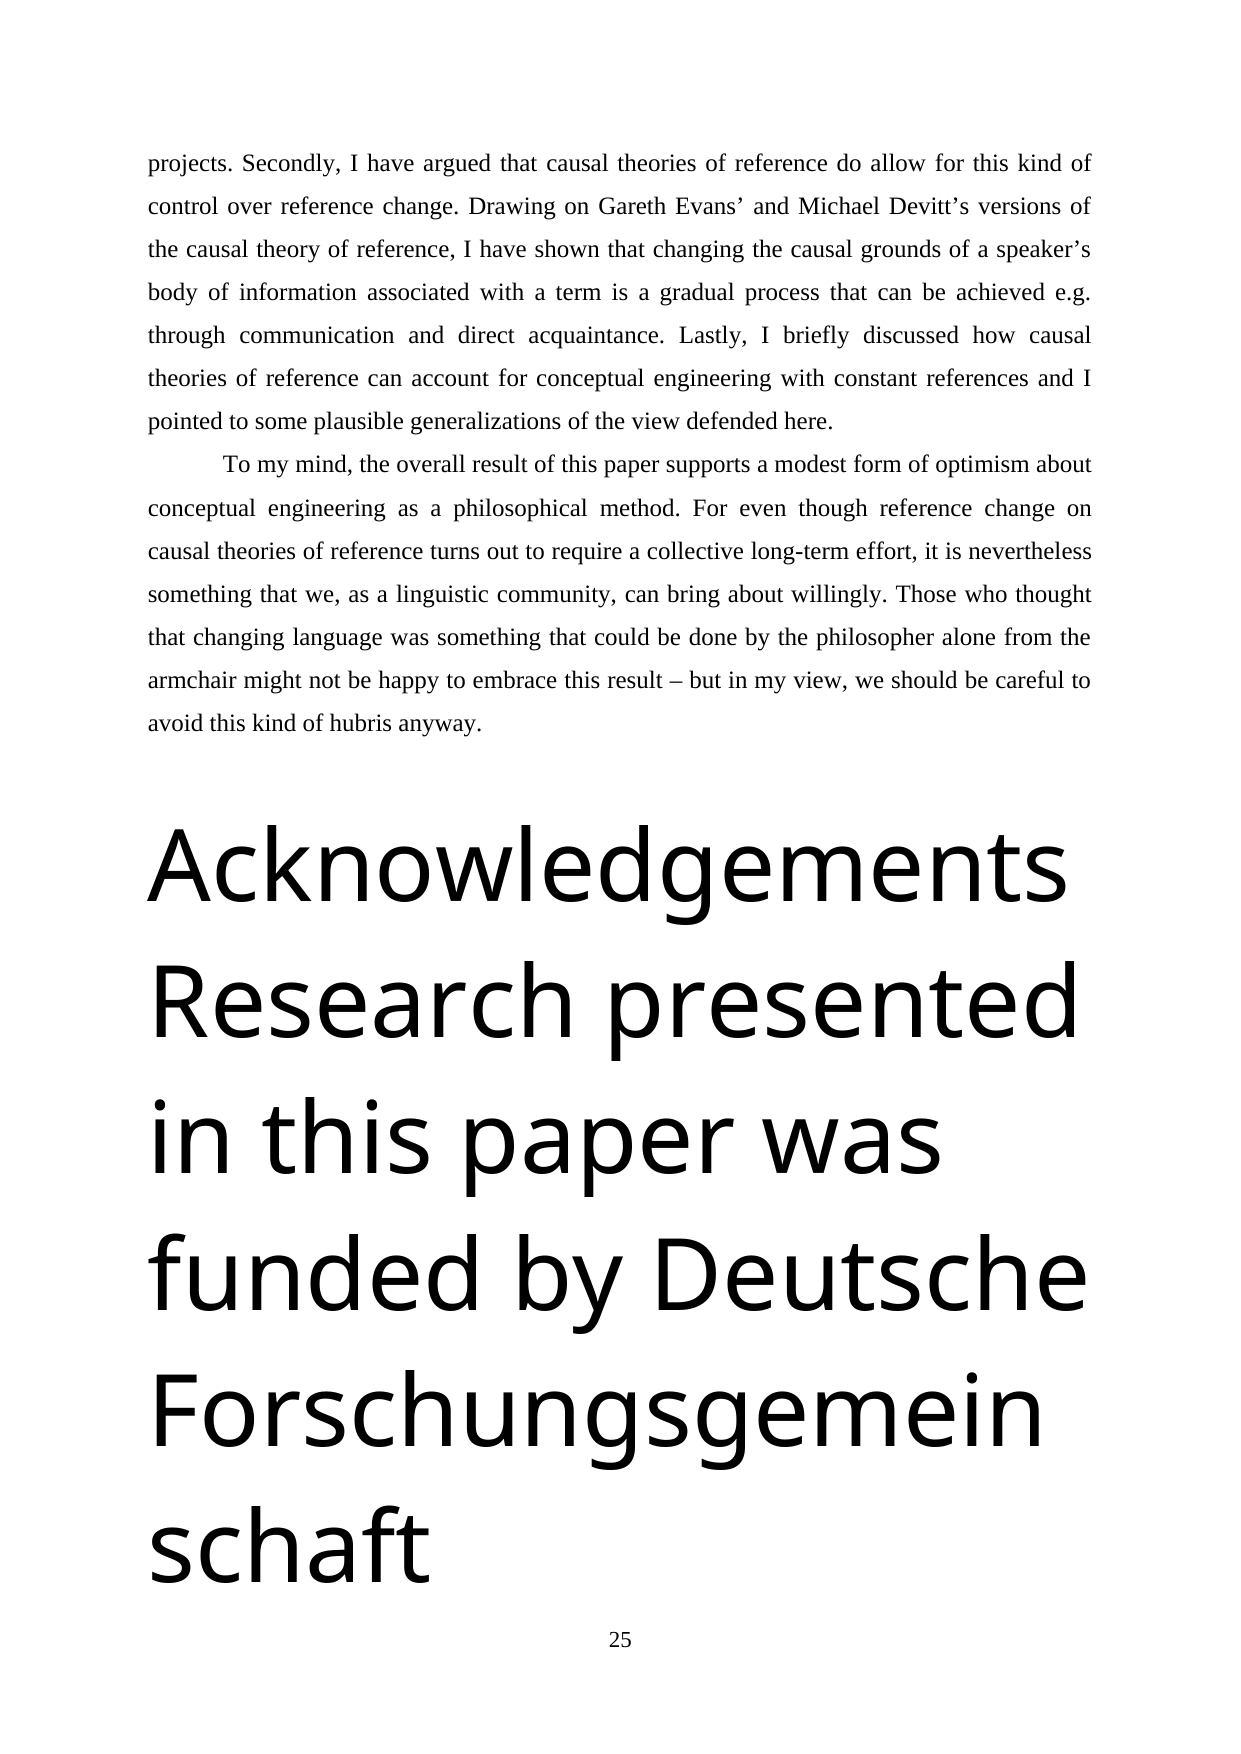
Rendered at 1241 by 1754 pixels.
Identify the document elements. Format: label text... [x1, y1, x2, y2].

text Acknowledgements Research presented in this paper was funded by Deutsche Forschungsgemeinschaft [148, 794, 1093, 1612]
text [148, 148, 1093, 435]
text To my mind, the overall result of this paper supports a modest form of optimism about conceptual engineering as a philosophical method. For even though reference change on causal theories of reference turns out to require a collective long-term effort, it is nevertheless something that we, as a linguistic community, can bring about willingly. Those who thought that changing language was something that could be done by the philosopher alone from the armchair might not be happy to embrace this result – but in my view, we should be careful to avoid this kind of hubris anyway. [148, 449, 1093, 737]
